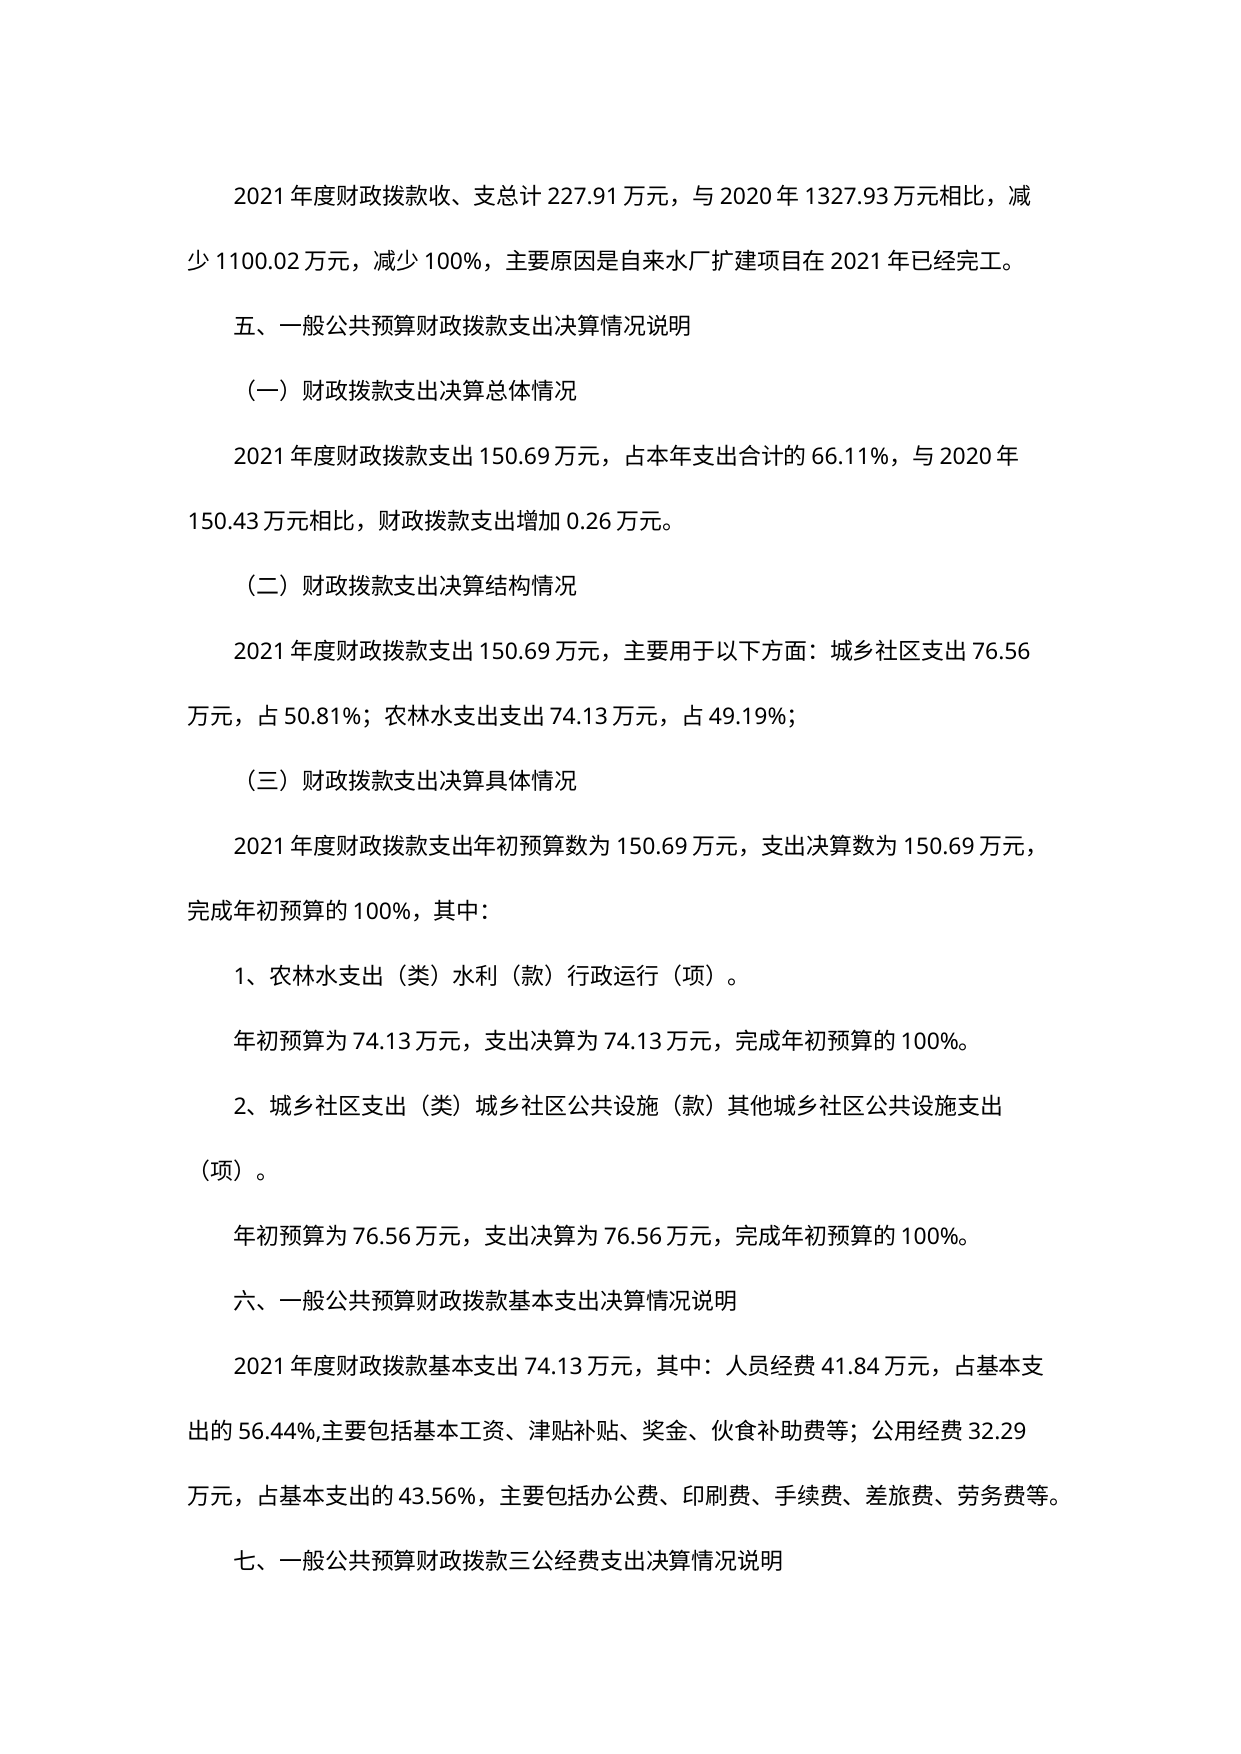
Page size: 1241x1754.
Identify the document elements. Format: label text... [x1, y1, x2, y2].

text 年初预算为76.56万元，支出决算为76.56万元，完成年初预算的100%。 [187, 1202, 1053, 1267]
text 2021年度财政拨款支出年初预算数为150.69万元，支出决算数为150.69万元，完成年初预算的100%，其中： [187, 812, 1053, 942]
text 五、一般公共预算财政拨款支出决算情况说明 [187, 292, 1053, 357]
text （一）财政拨款支出决算总体情况 [187, 357, 1053, 422]
text 六、一般公共预算财政拨款基本支出决算情况说明 [187, 1267, 1053, 1332]
text 2021年度财政拨款支出150.69万元，主要用于以下方面：城乡社区支出76.56万元，占50.81%；农林水支出支出74.13万元，占49.19%； [187, 617, 1053, 747]
text 2、城乡社区支出（类）城乡社区公共设施（款）其他城乡社区公共设施支出（项）。 [187, 1072, 1053, 1202]
text 2021年度财政拨款收、支总计227.91万元，与2020年1327.93万元相比，减少1100.02万元，减少100%，主要原因是自来水厂扩建项目在2021年已经完工。 [187, 162, 1053, 292]
text （二）财政拨款支出决算结构情况 [187, 552, 1053, 617]
text 2021年度财政拨款基本支出74.13万元，其中：人员经费41.84万元，占基本支出的56.44%,主要包括基本工资、津贴补贴、奖金、伙食补助费等；公用经费32.29万元，占基本支出的43.56%，主要包括办公费、印刷费、手续费、差旅费、劳务费等。 [187, 1332, 1053, 1527]
text 1、农林水支出（类）水利（款）行政运行（项）。 [187, 942, 1053, 1007]
text 年初预算为74.13万元，支出决算为74.13万元，完成年初预算的100%。 [187, 1007, 1053, 1072]
text （三）财政拨款支出决算具体情况 [187, 747, 1053, 812]
text 2021年度财政拨款支出150.69万元，占本年支出合计的66.11%，与2020年150.43万元相比，财政拨款支出增加0.26万元。 [187, 422, 1053, 552]
text 七、一般公共预算财政拨款三公经费支出决算情况说明 [187, 1527, 1053, 1592]
